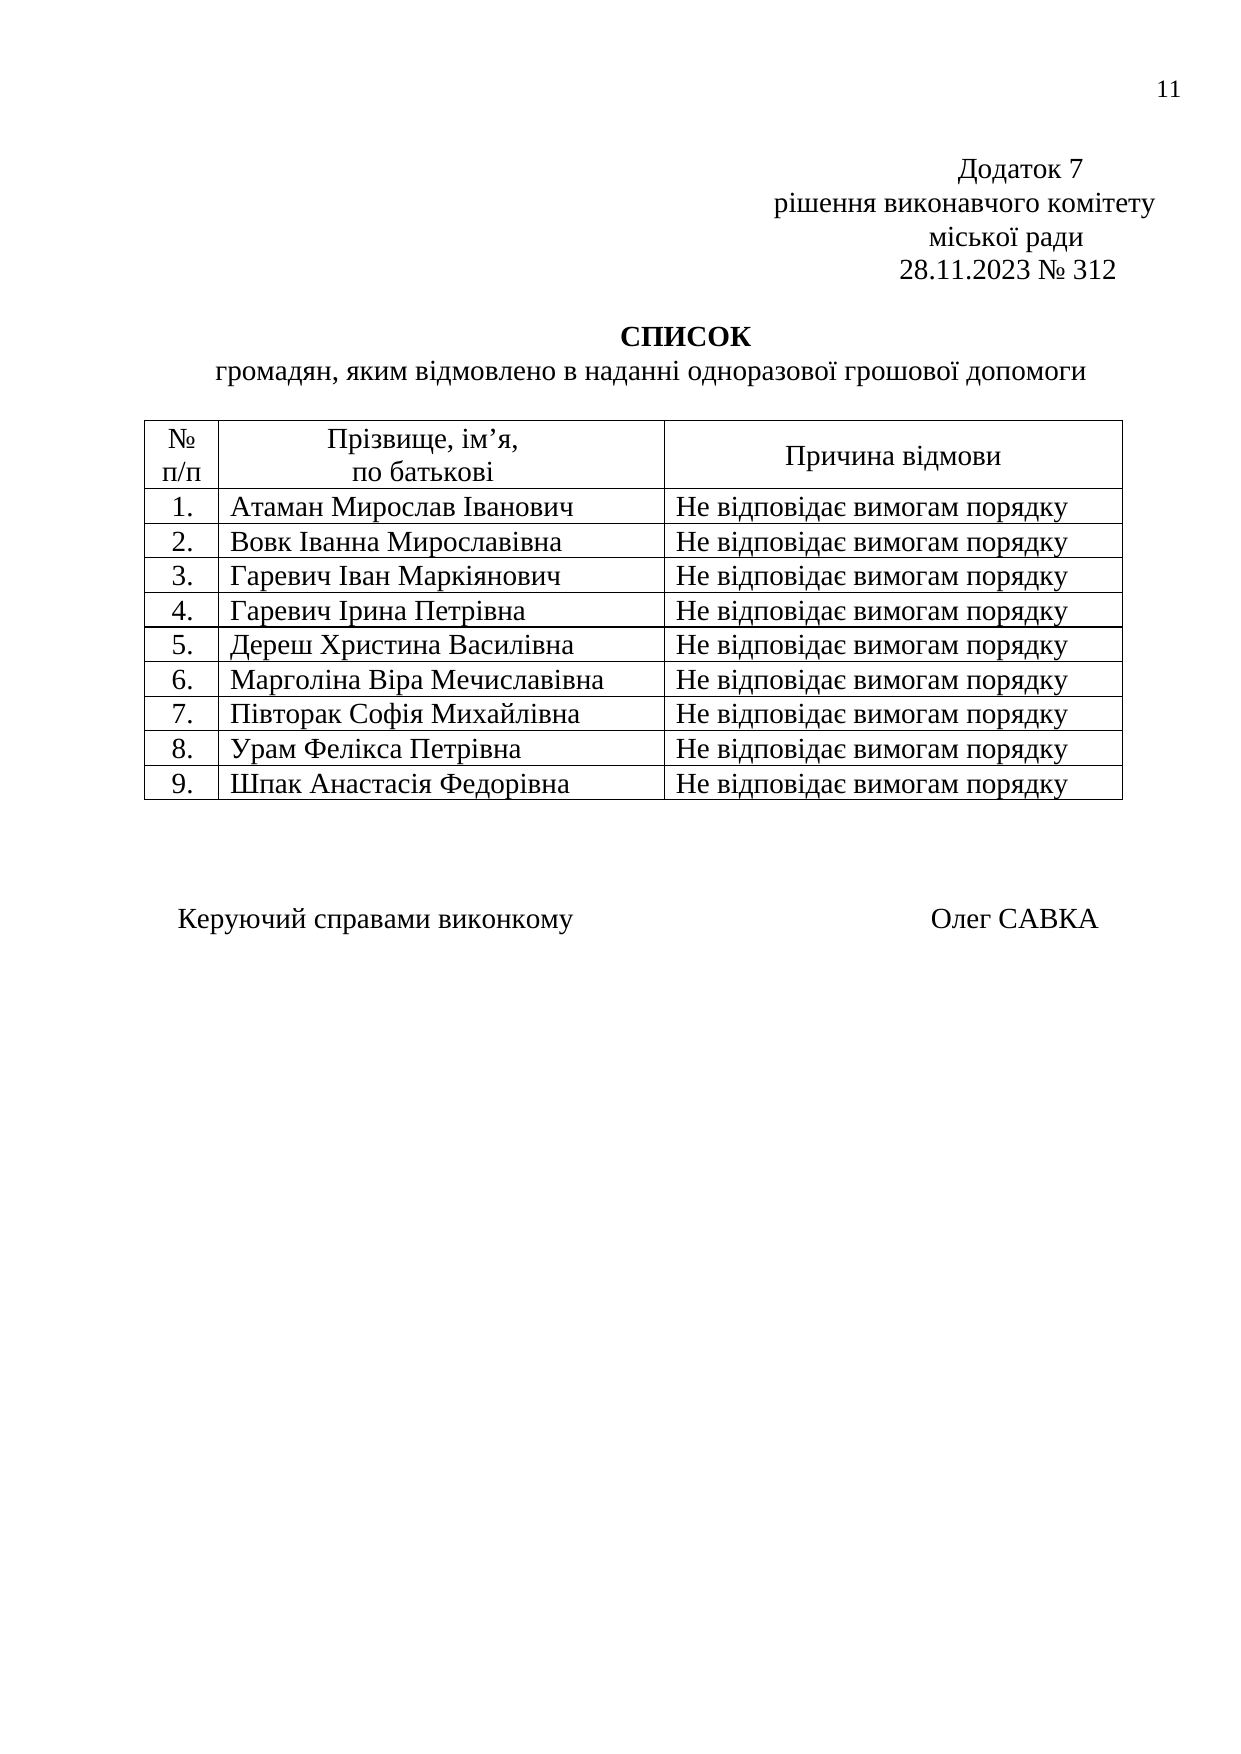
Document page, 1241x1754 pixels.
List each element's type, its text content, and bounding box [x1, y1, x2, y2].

table_cell Не відповідає вимогам порядку [665, 558, 1122, 592]
table_cell [145, 731, 218, 765]
table_cell Шпак Анастасія Федорівна [219, 766, 664, 799]
table_cell [145, 662, 218, 696]
table_cell Не відповідає вимогам порядку [665, 593, 1122, 626]
table_cell Марголіна Віра Мечиславівна [219, 662, 664, 696]
text 28.11.2023 № 312 [177, 252, 1181, 286]
text громадян, яким відмовлено в наданні одноразової грошової допомоги [121, 353, 1181, 386]
table_cell [145, 524, 218, 557]
table_cell [145, 593, 218, 626]
table_cell Урам Фелікса Петрівна [219, 731, 664, 765]
text рішення виконавчого комітету [177, 185, 1181, 219]
table_cell [145, 558, 218, 592]
table_cell [145, 697, 218, 730]
table_cell Не відповідає вимогам порядку [665, 489, 1122, 523]
table_cell Не відповідає вимогам порядку [665, 628, 1122, 661]
table_cell Дереш Христина Василівна [219, 628, 664, 661]
table_cell Півторак Софія Михайлівна [219, 697, 664, 730]
table_cell Не відповідає вимогам порядку [665, 766, 1122, 799]
table_header Причина відмови [665, 421, 1122, 488]
text Керуючий справами виконкому Олег САВКА [177, 901, 1181, 934]
text міської ради [177, 219, 1181, 252]
table_cell [145, 489, 218, 523]
table_cell Гаревич Іван Маркіянович [219, 558, 664, 592]
table_cell Атаман Мирослав Іванович [219, 489, 664, 523]
table_header Прізвище, ім’я, по батькові [219, 421, 664, 488]
table_cell Вовк Іванна Мирославівна [219, 524, 664, 557]
table_cell Не відповідає вимогам порядку [665, 662, 1122, 696]
table_cell [145, 766, 218, 799]
table_header № п/п [145, 421, 218, 488]
table_cell Гаревич Ірина Петрівна [219, 593, 664, 626]
text Додаток 7 [797, 152, 1181, 185]
table_cell Не відповідає вимогам порядку [665, 731, 1122, 765]
table_cell Не відповідає вимогам порядку [665, 697, 1122, 730]
table_cell [145, 628, 218, 661]
table_cell Не відповідає вимогам порядку [665, 524, 1122, 557]
text СПИСОК [546, 319, 1181, 353]
